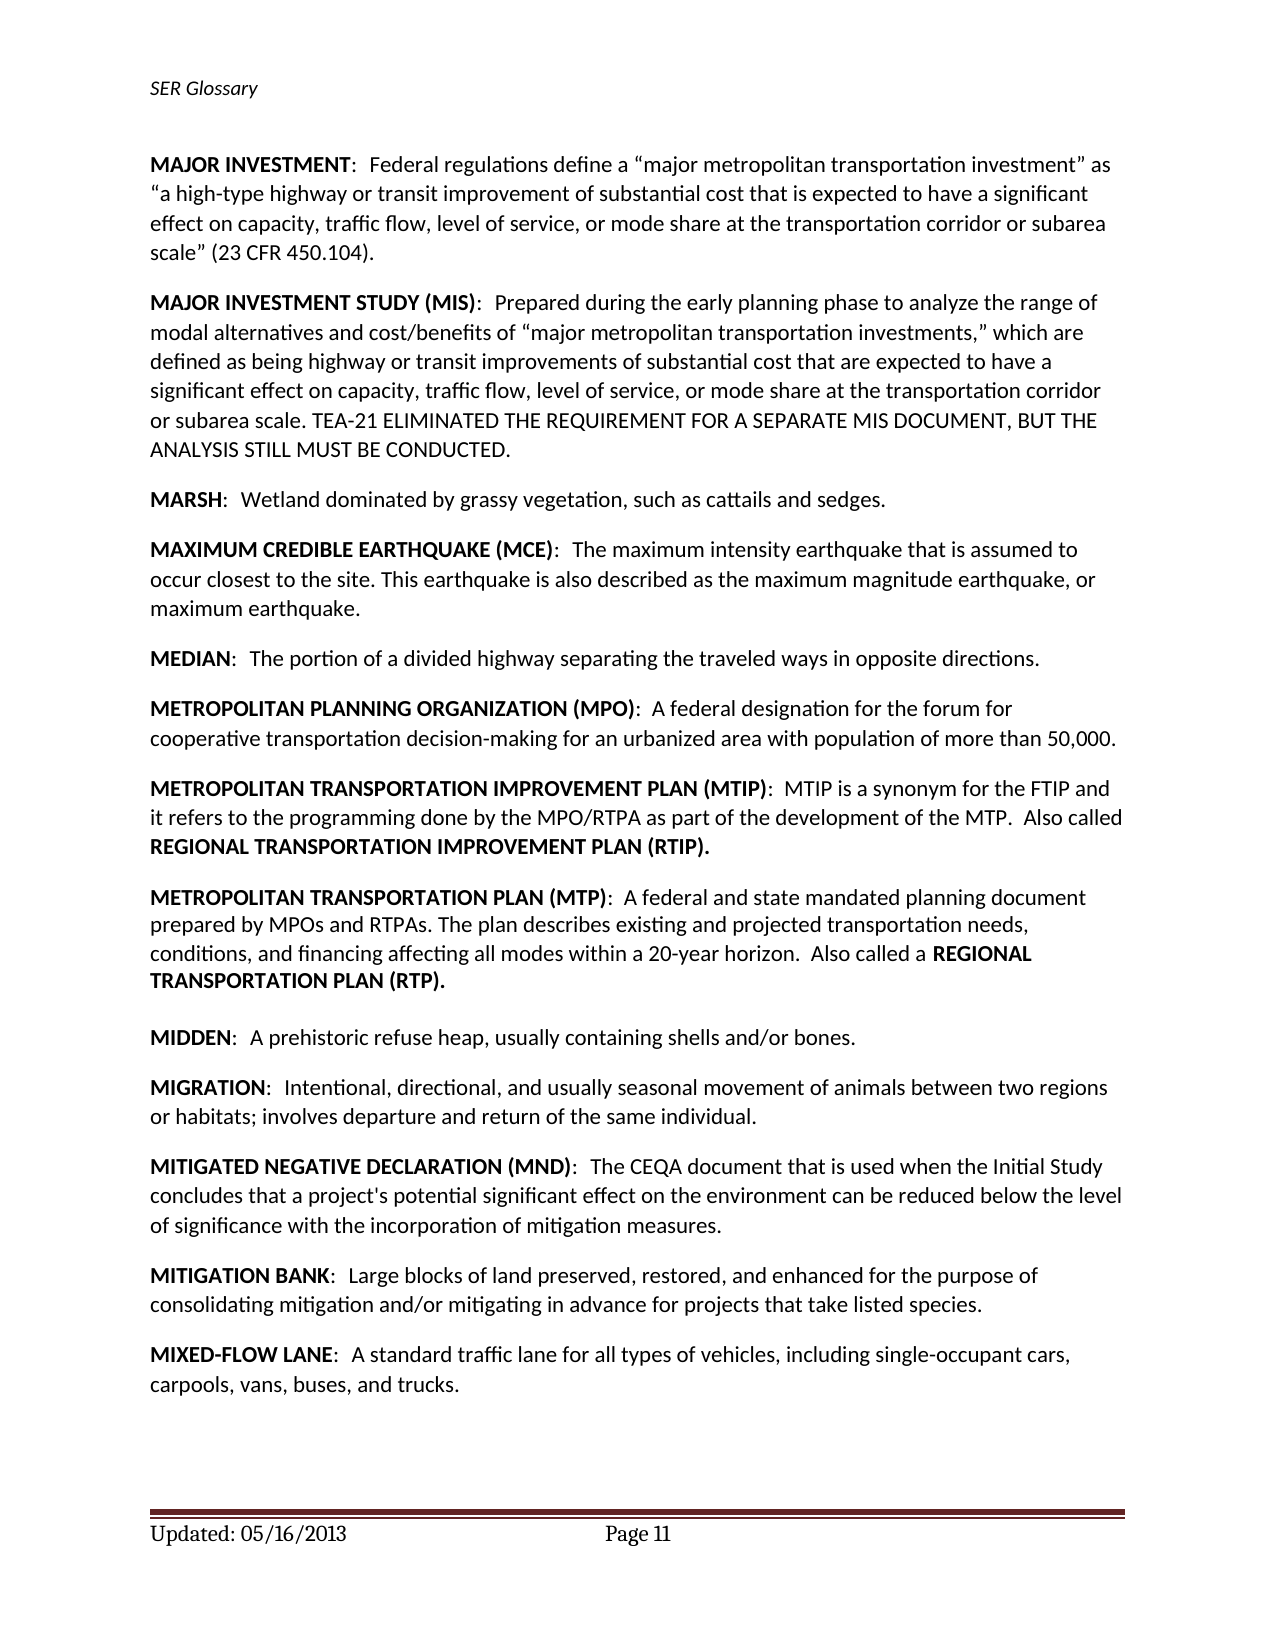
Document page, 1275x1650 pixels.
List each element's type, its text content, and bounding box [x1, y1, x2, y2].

table_cell METROPOLITAN TRANSPORTATION PLAN (MTP): A federal and state mandated planning document prepared by MPOs and RTPAs. The plan describes existing and projected transportation needs, conditions, and financing affecting all modes within a 20-year horizon. Also called a REGIONAL TRANSPORTATION PLAN (RTP). [138, 883, 1137, 1023]
table_cell MITIGATION BANK: Large blocks of land preserved, restored, and enhanced for the purpose of consolidating mitigation and/or mitigating in advance for projects that take listed species. [138, 1261, 1137, 1341]
table_cell MAXIMUM CREDIBLE EARTHQUAKE (MCE): The maximum intensity earthquake that is assumed to occur closest to the site. This earthquake is also described as the maximum magnitude earthquake, or maximum earthquake. [138, 535, 1137, 644]
table_cell MAJOR INVESTMENT: Federal regulations define a “major metropolitan transportation investment” as “a high-type highway or transit improvement of substantial cost that is expected to have a significant effect on capacity, traffic flow, level of service, or mode share at the transportation corridor or subarea scale” (23 CFR 450.104). [138, 150, 1137, 288]
table_cell METROPOLITAN PLANNING ORGANIZATION (MPO): A federal designation for the forum for cooperative transportation decision-making for an urbanized area with population of more than 50,000. [138, 694, 1137, 774]
table_cell MIGRATION: Intentional, directional, and usually seasonal movement of animals between two regions or habitats; involves departure and return of the same individual. [138, 1073, 1137, 1152]
table_cell MAJOR INVESTMENT STUDY (MIS): Prepared during the early planning phase to analyze the range of modal alternatives and cost/benefits of “major metropolitan transportation investments,” which are defined as being highway or transit improvements of substantial cost that are expected to have a significant effect on capacity, traffic flow, level of service, or mode share at the transportation corridor or subarea scale. TEA-21 ELIMINATED THE REQUIREMENT FOR A SEPARATE MIS DOCUMENT, BUT THE ANALYSIS STILL MUST BE CONDUCTED. [138, 288, 1137, 485]
table_cell MITIGATED NEGATIVE DECLARATION (MND): The CEQA document that is used when the Initial Study concludes that a project's potential significant effect on the environment can be reduced below the level of significance with the incorporation of mitigation measures. [138, 1152, 1137, 1261]
table_cell MEDIAN: The portion of a divided highway separating the traveled ways in opposite directions. [138, 644, 1137, 694]
table_cell MIDDEN: A prehistoric refuse heap, usually containing shells and/or bones. [138, 1023, 1137, 1073]
table_cell MARSH: Wetland dominated by grassy vegetation, such as cattails and sedges. [138, 485, 1137, 535]
table_cell METROPOLITAN TRANSPORTATION IMPROVEMENT PLAN (MTIP): MTIP is a synonym for the FTIP and it refers to the programming done by the MPO/RTPA as part of the development of the MTP. Also called REGIONAL TRANSPORTATION IMPROVEMENT PLAN (RTIP). [138, 774, 1137, 883]
table_cell MIXED-FLOW LANE: A standard traffic lane for all types of vehicles, including single-occupant cars, carpools, vans, buses, and trucks. [138, 1341, 1137, 1420]
